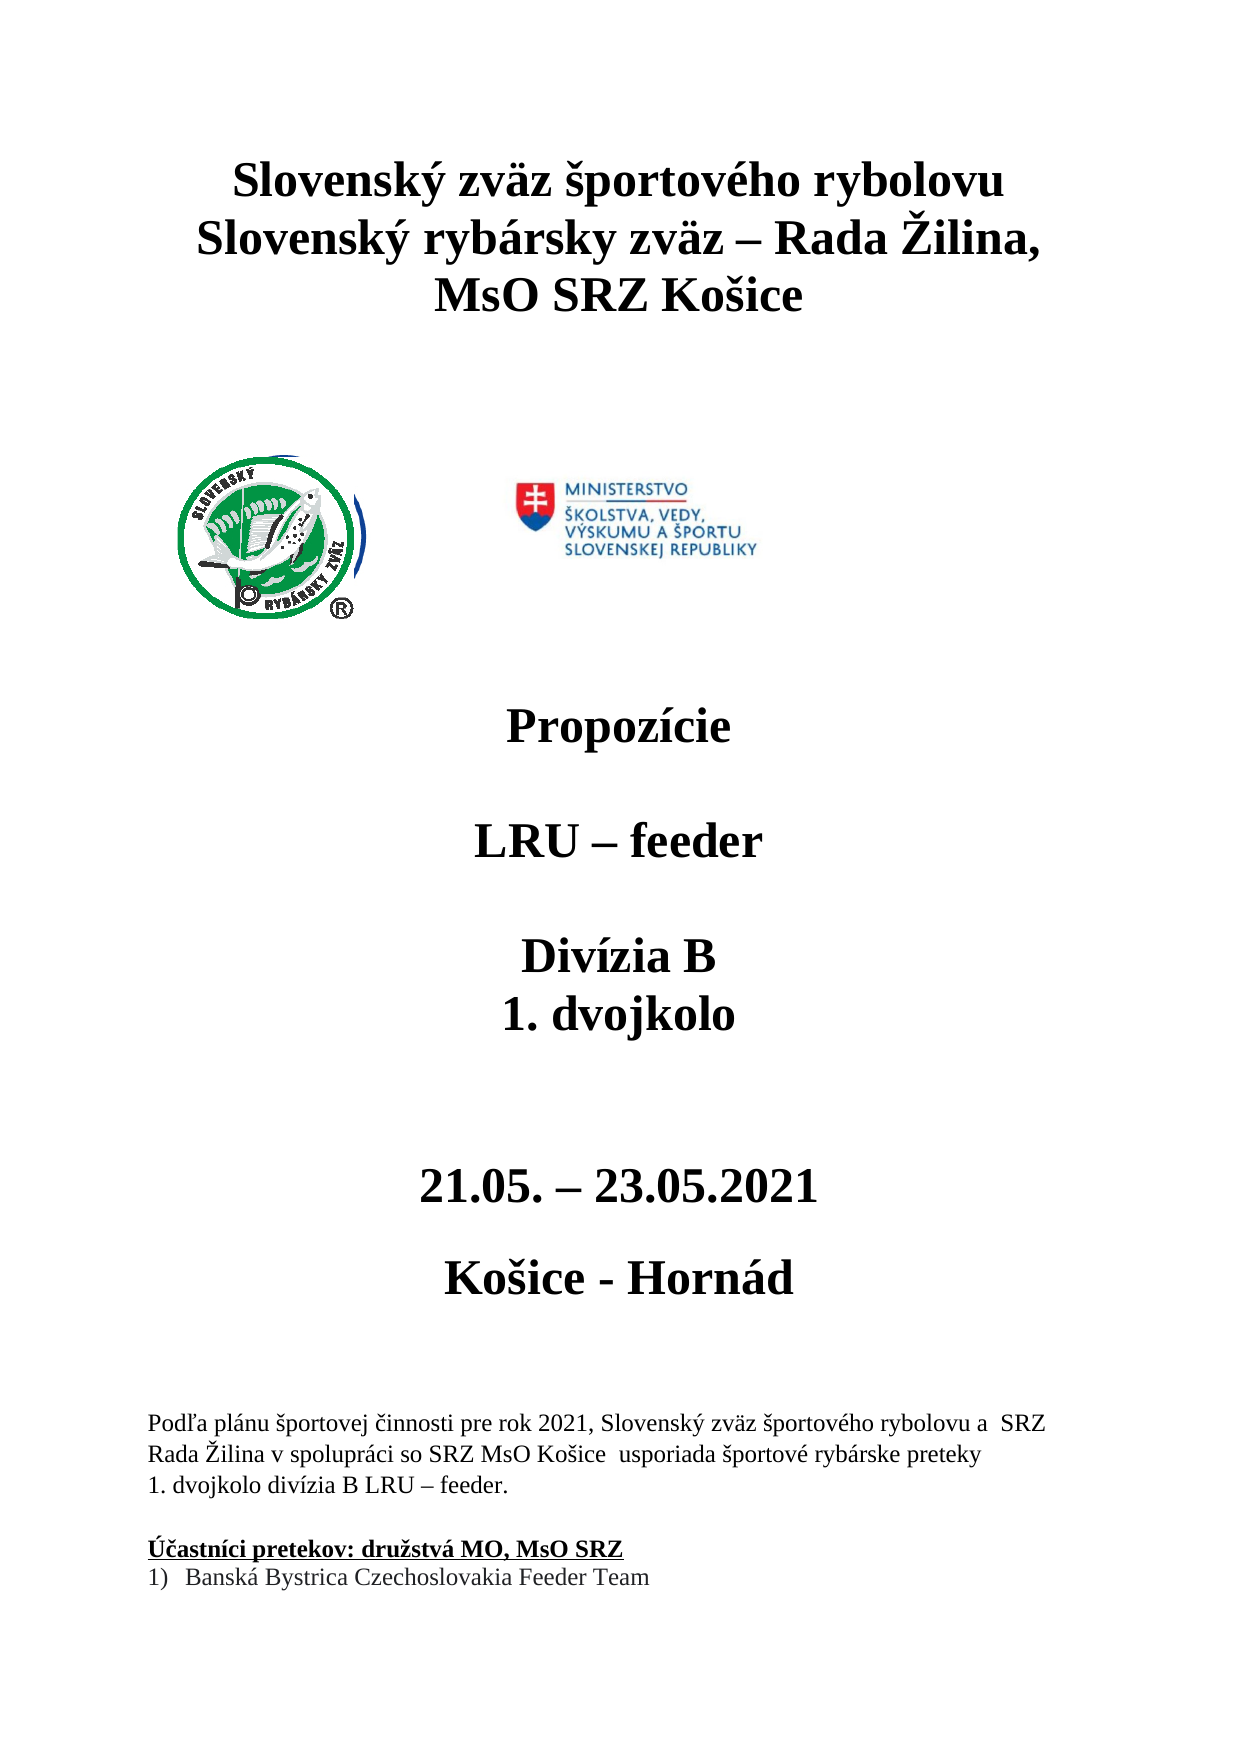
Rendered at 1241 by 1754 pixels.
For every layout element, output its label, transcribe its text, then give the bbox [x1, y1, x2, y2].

picture [175, 342, 870, 697]
list Banská Bystrica Czechoslovakia Feeder Team [147, 1562, 1090, 1591]
text Účastníci pretekov: družstvá MO, MsO SRZ [147, 1534, 1090, 1562]
text Košice - Hornád [147, 1248, 1090, 1306]
text Slovenský zväz športového rybolovu [147, 150, 1090, 207]
text 1. dvojkolo [147, 984, 1090, 1041]
text LRU – feeder [147, 811, 1090, 869]
text Propozície [147, 665, 1090, 754]
text 21.05. – 23.05.2021 [147, 1156, 1090, 1214]
text MsO SRZ Košice [147, 265, 1090, 322]
text Slovenský rybársky zväz – Rada Žilina, [147, 207, 1090, 265]
text Podľa plánu športovej činnosti pre rok 2021, Slovenský zväz športového rybolovu a SRZ Rada Žilina v spolupráci so SRZ MsO Košice usporiada športové rybárske preteky 1. dvojkolo divízia B LRU – feeder. [147, 1406, 1090, 1499]
text Divízia B [147, 926, 1090, 984]
